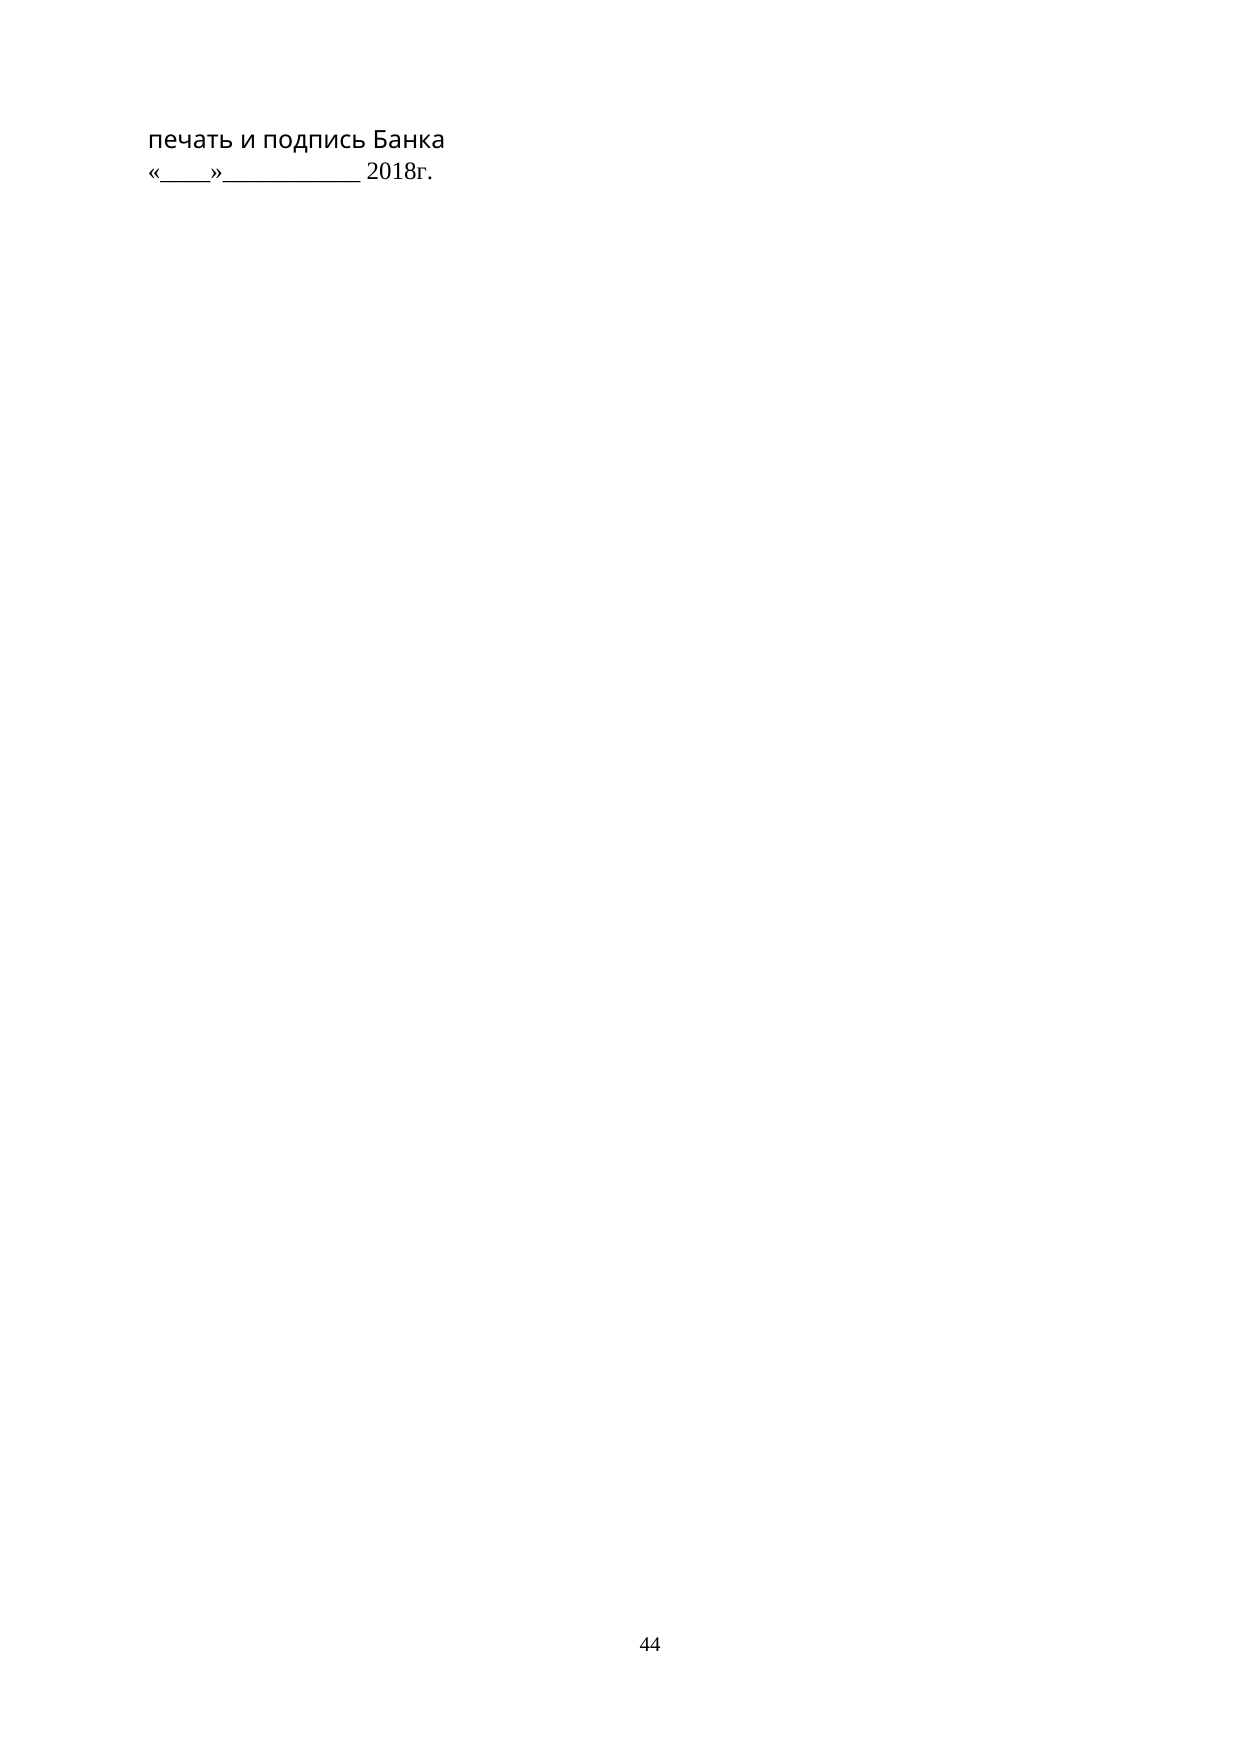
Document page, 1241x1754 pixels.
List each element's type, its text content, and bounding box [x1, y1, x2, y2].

text «____»___________ 2018г. [148, 156, 1152, 185]
text печать и подпись Банка [148, 122, 1152, 156]
